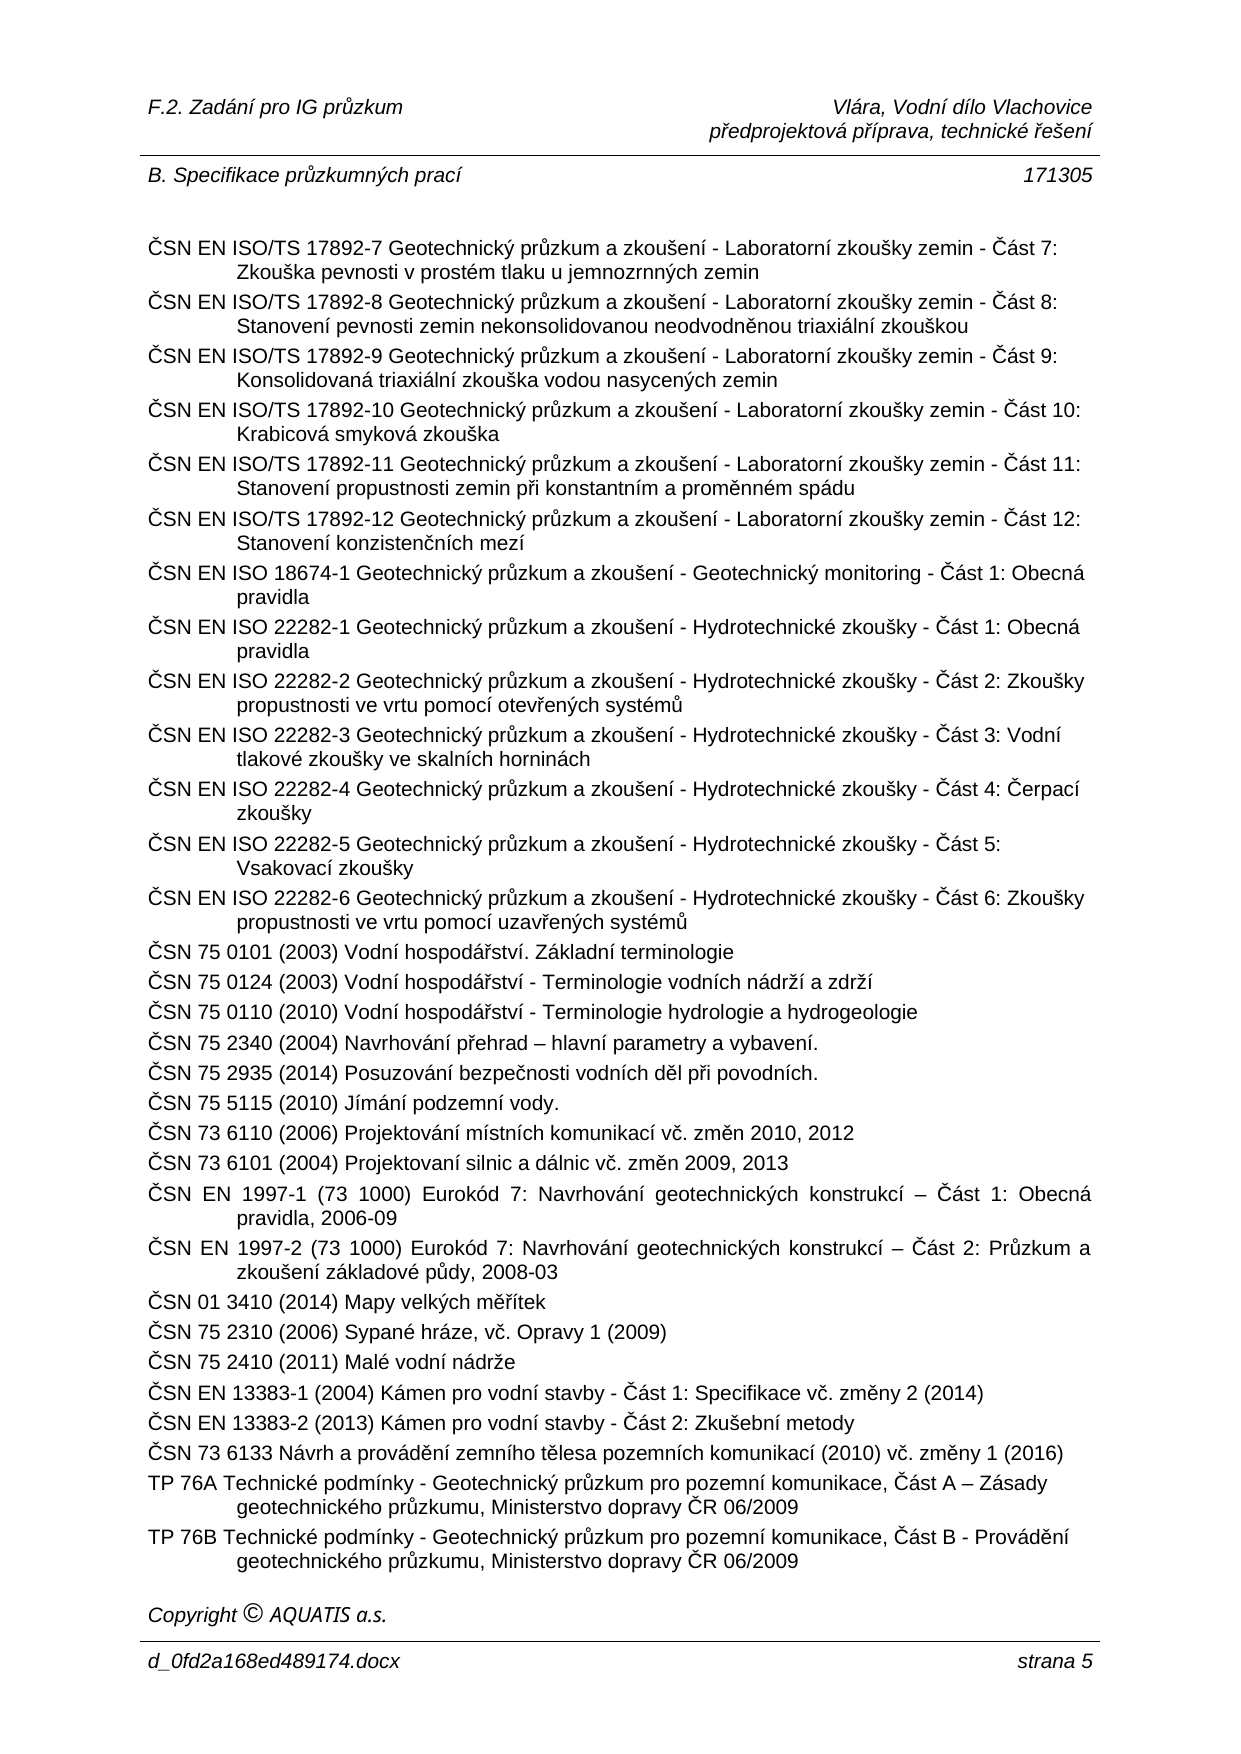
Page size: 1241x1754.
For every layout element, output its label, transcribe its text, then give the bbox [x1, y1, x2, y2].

text ČSN EN 1997-1 (73 1000) Eurokód 7: Navrhování geotechnických konstrukcí – Část 1: Obecná pravidla, 2006-09 [148, 1181, 1092, 1229]
text ČSN EN ISO 22282-4 Geotechnický průzkum a zkoušení - Hydrotechnické zkoušky - Část 4: Čerpací zkoušky [148, 777, 1092, 825]
text ČSN 75 5115 (2010) Jímání podzemní vody. [148, 1091, 1092, 1115]
text ČSN EN ISO/TS 17892-12 Geotechnický průzkum a zkoušení - Laboratorní zkoušky zemin - Část 12: Stanovení konzistenčních mezí [148, 506, 1092, 554]
text TP 76A Technické podmínky - Geotechnický průzkum pro pozemní komunikace, Část A – Zásady geotechnického průzkumu, Ministerstvo dopravy ČR 06/2009 [148, 1471, 1092, 1519]
text ČSN EN ISO 22282-3 Geotechnický průzkum a zkoušení - Hydrotechnické zkoušky - Část 3: Vodní tlakové zkoušky ve skalních horninách [148, 723, 1092, 771]
text ČSN 73 6110 (2006) Projektování místních komunikací vč. změn 2010, 2012 [148, 1121, 1092, 1145]
text TP 76B Technické podmínky - Geotechnický průzkum pro pozemní komunikace, Část B - Provádění geotechnického průzkumu, Ministerstvo dopravy ČR 06/2009 [148, 1525, 1092, 1573]
text ČSN EN ISO/TS 17892-9 Geotechnický průzkum a zkoušení - Laboratorní zkoušky zemin - Část 9: Konsolidovaná triaxiální zkouška vodou nasycených zemin [148, 344, 1092, 392]
text ČSN 75 0110 (2010) Vodní hospodářství - Terminologie hydrologie a hydrogeologie [148, 1000, 1092, 1024]
text ČSN EN ISO/TS 17892-7 Geotechnický průzkum a zkoušení - Laboratorní zkoušky zemin - Část 7: Zkouška pevnosti v prostém tlaku u jemnozrnných zemin [148, 236, 1092, 283]
text ČSN 75 2935 (2014) Posuzování bezpečnosti vodních děl při povodních. [148, 1061, 1092, 1084]
text ČSN 01 3410 (2014) Mapy velkých měřítek [148, 1290, 1092, 1314]
text ČSN 75 0101 (2003) Vodní hospodářství. Základní terminologie [148, 940, 1092, 964]
text ČSN 75 2410 (2011) Malé vodní nádrže [148, 1350, 1092, 1374]
text ČSN EN ISO/TS 17892-10 Geotechnický průzkum a zkoušení - Laboratorní zkoušky zemin - Část 10: Krabicová smyková zkouška [148, 398, 1092, 446]
text ČSN EN ISO 22282-6 Geotechnický průzkum a zkoušení - Hydrotechnické zkoušky - Část 6: Zkoušky propustnosti ve vrtu pomocí uzavřených systémů [148, 886, 1092, 933]
text ČSN EN 1997-2 (73 1000) Eurokód 7: Navrhování geotechnických konstrukcí – Část 2: Průzkum a zkoušení základové půdy, 2008-03 [148, 1236, 1092, 1283]
text ČSN EN 13383-2 (2013) Kámen pro vodní stavby - Část 2: Zkušební metody [148, 1411, 1092, 1434]
text ČSN 75 2340 (2004) Navrhování přehrad – hlavní parametry a vybavení. [148, 1030, 1092, 1054]
text ČSN 75 2310 (2006) Sypané hráze, vč. Opravy 1 (2009) [148, 1320, 1092, 1344]
text ČSN EN ISO 18674-1 Geotechnický průzkum a zkoušení - Geotechnický monitoring - Část 1: Obecná pravidla [148, 561, 1092, 608]
text ČSN 73 6101 (2004) Projektovaní silnic a dálnic vč. změn 2009, 2013 [148, 1151, 1092, 1175]
text ČSN 73 6133 Návrh a provádění zemního tělesa pozemních komunikací (2010) vč. změny 1 (2016) [148, 1441, 1092, 1465]
text ČSN EN ISO 22282-1 Geotechnický průzkum a zkoušení - Hydrotechnické zkoušky - Část 1: Obecná pravidla [148, 615, 1092, 663]
text ČSN EN ISO/TS 17892-8 Geotechnický průzkum a zkoušení - Laboratorní zkoušky zemin - Část 8: Stanovení pevnosti zemin nekonsolidovanou neodvodněnou triaxiální zkouškou [148, 290, 1092, 338]
text ČSN EN 13383-1 (2004) Kámen pro vodní stavby - Část 1: Specifikace vč. změny 2 (2014) [148, 1380, 1092, 1404]
text ČSN EN ISO 22282-5 Geotechnický průzkum a zkoušení - Hydrotechnické zkoušky - Část 5: Vsakovací zkoušky [148, 831, 1092, 879]
text ČSN 75 0124 (2003) Vodní hospodářství - Terminologie vodních nádrží a zdrží [148, 970, 1092, 994]
text ČSN EN ISO 22282-2 Geotechnický průzkum a zkoušení - Hydrotechnické zkoušky - Část 2: Zkoušky propustnosti ve vrtu pomocí otevřených systémů [148, 669, 1092, 717]
text ČSN EN ISO/TS 17892-11 Geotechnický průzkum a zkoušení - Laboratorní zkoušky zemin - Část 11: Stanovení propustnosti zemin při konstantním a proměnném spádu [148, 452, 1092, 500]
